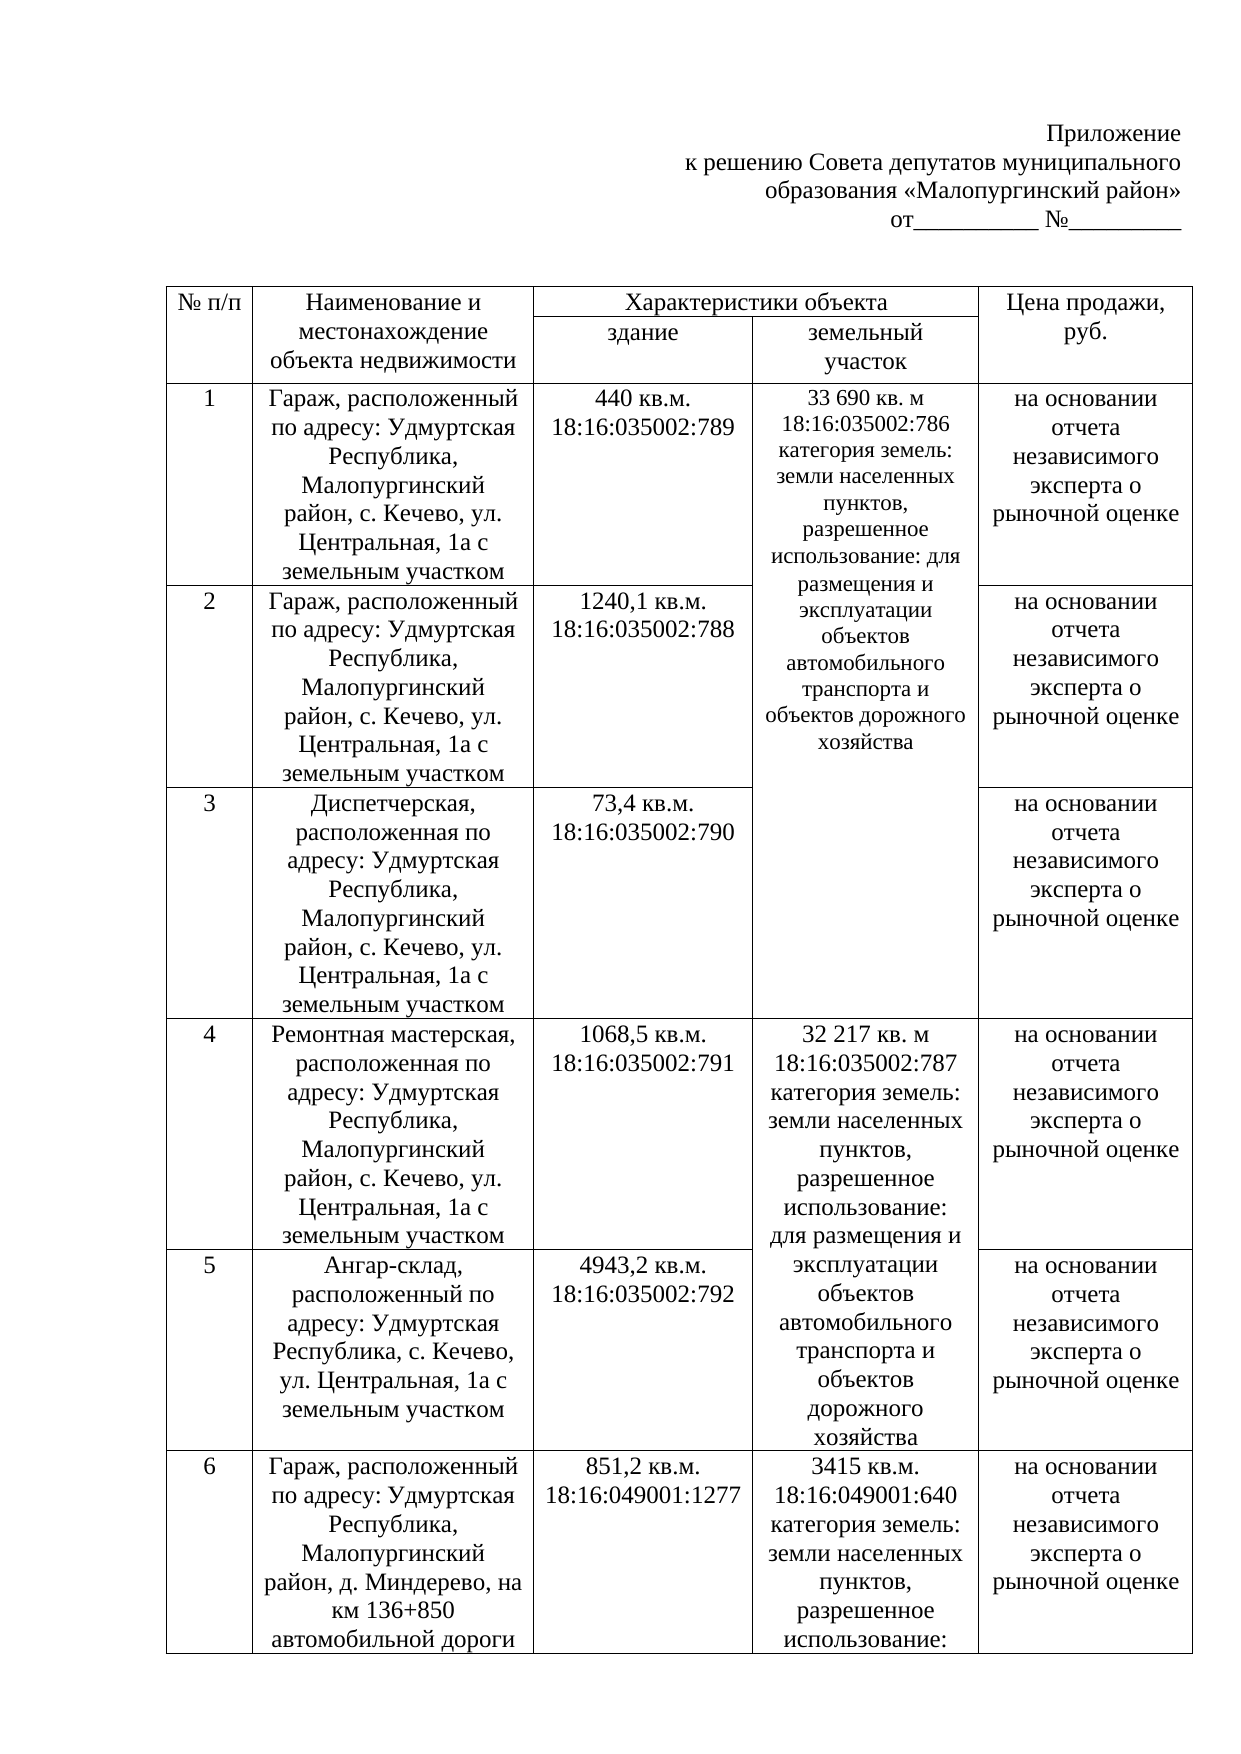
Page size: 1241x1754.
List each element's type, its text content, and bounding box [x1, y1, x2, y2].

table_cell 33 690 кв. м 18:16:035002:786 категория земель: земли населенных пунктов, разрешенное использование: для размещения и эксплуатации объектов автомобильного транспорта и объектов дорожного хозяйства [753, 384, 978, 1018]
table_cell 3 [167, 788, 252, 1018]
text Приложение [177, 118, 1181, 147]
table_cell 2 [167, 586, 252, 787]
table_header Цена продажи, руб. [979, 287, 1192, 382]
table_cell 5 [167, 1250, 252, 1450]
table_cell на основании отчета независимого эксперта о рыночной оценке [979, 788, 1192, 1018]
table_cell на основании отчета независимого эксперта о рыночной оценке [979, 586, 1192, 787]
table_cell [534, 1451, 752, 1653]
table_cell на основании отчета независимого эксперта о рыночной оценке [979, 1019, 1192, 1249]
table_cell на основании отчета независимого эксперта о рыночной оценке [979, 384, 1192, 585]
table_cell 6 [167, 1451, 252, 1653]
table_cell 4 [167, 1019, 252, 1249]
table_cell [253, 1451, 533, 1653]
table_cell Гараж, расположенный по адресу: Удмуртская Республика, Малопургинский район, с. Кечево, ул. Центральная, 1а с земельным участком [253, 384, 533, 585]
table_cell на основании отчета независимого эксперта о рыночной оценке [979, 1250, 1192, 1450]
table_cell Гараж, расположенный по адресу: Удмуртская Республика, Малопургинский район, с. Кечево, ул. Центральная, 1а с земельным участком [253, 586, 533, 787]
table_cell 1240,1 кв.м. 18:16:035002:788 [534, 586, 752, 787]
table_cell 32 217 кв. м 18:16:035002:787 категория земель: земли населенных пунктов, разрешенное использование: для размещения и эксплуатации объектов автомобильного транспорта и объектов дорожного хозяйства [753, 1019, 978, 1450]
table_cell земельный участок [753, 317, 978, 382]
table_cell Ремонтная мастерская, расположенная по адресу: Удмуртская Республика, Малопургинский район, с. Кечево, ул. Центральная, 1а с земельным участком [253, 1019, 533, 1249]
table_cell 1068,5 кв.м. 18:16:035002:791 [534, 1019, 752, 1249]
text образования «Малопургинский район» [177, 176, 1181, 204]
table_cell 1 [167, 384, 252, 585]
table_header № п/п [167, 287, 252, 382]
text от__________ №_________ [177, 204, 1181, 233]
table_header Характеристики объекта [534, 287, 978, 316]
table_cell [753, 1451, 978, 1653]
table_cell Ангар-склад, расположенный по адресу: Удмуртская Республика, с. Кечево, ул. Центральная, 1а с земельным участком [253, 1250, 533, 1450]
table_cell 73,4 кв.м. 18:16:035002:790 [534, 788, 752, 1018]
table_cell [979, 1451, 1192, 1653]
table_cell здание [534, 317, 752, 382]
text к решению Совета депутатов муниципального [177, 147, 1181, 176]
table_header Наименование и местонахождение объекта недвижимости [253, 287, 533, 382]
table_cell 4943,2 кв.м. 18:16:035002:792 [534, 1250, 752, 1450]
table_cell Диспетчерская, расположенная по адресу: Удмуртская Республика, Малопургинский район, с. Кечево, ул. Центральная, 1а с земельным участком [253, 788, 533, 1018]
table_cell 440 кв.м. 18:16:035002:789 [534, 384, 752, 585]
